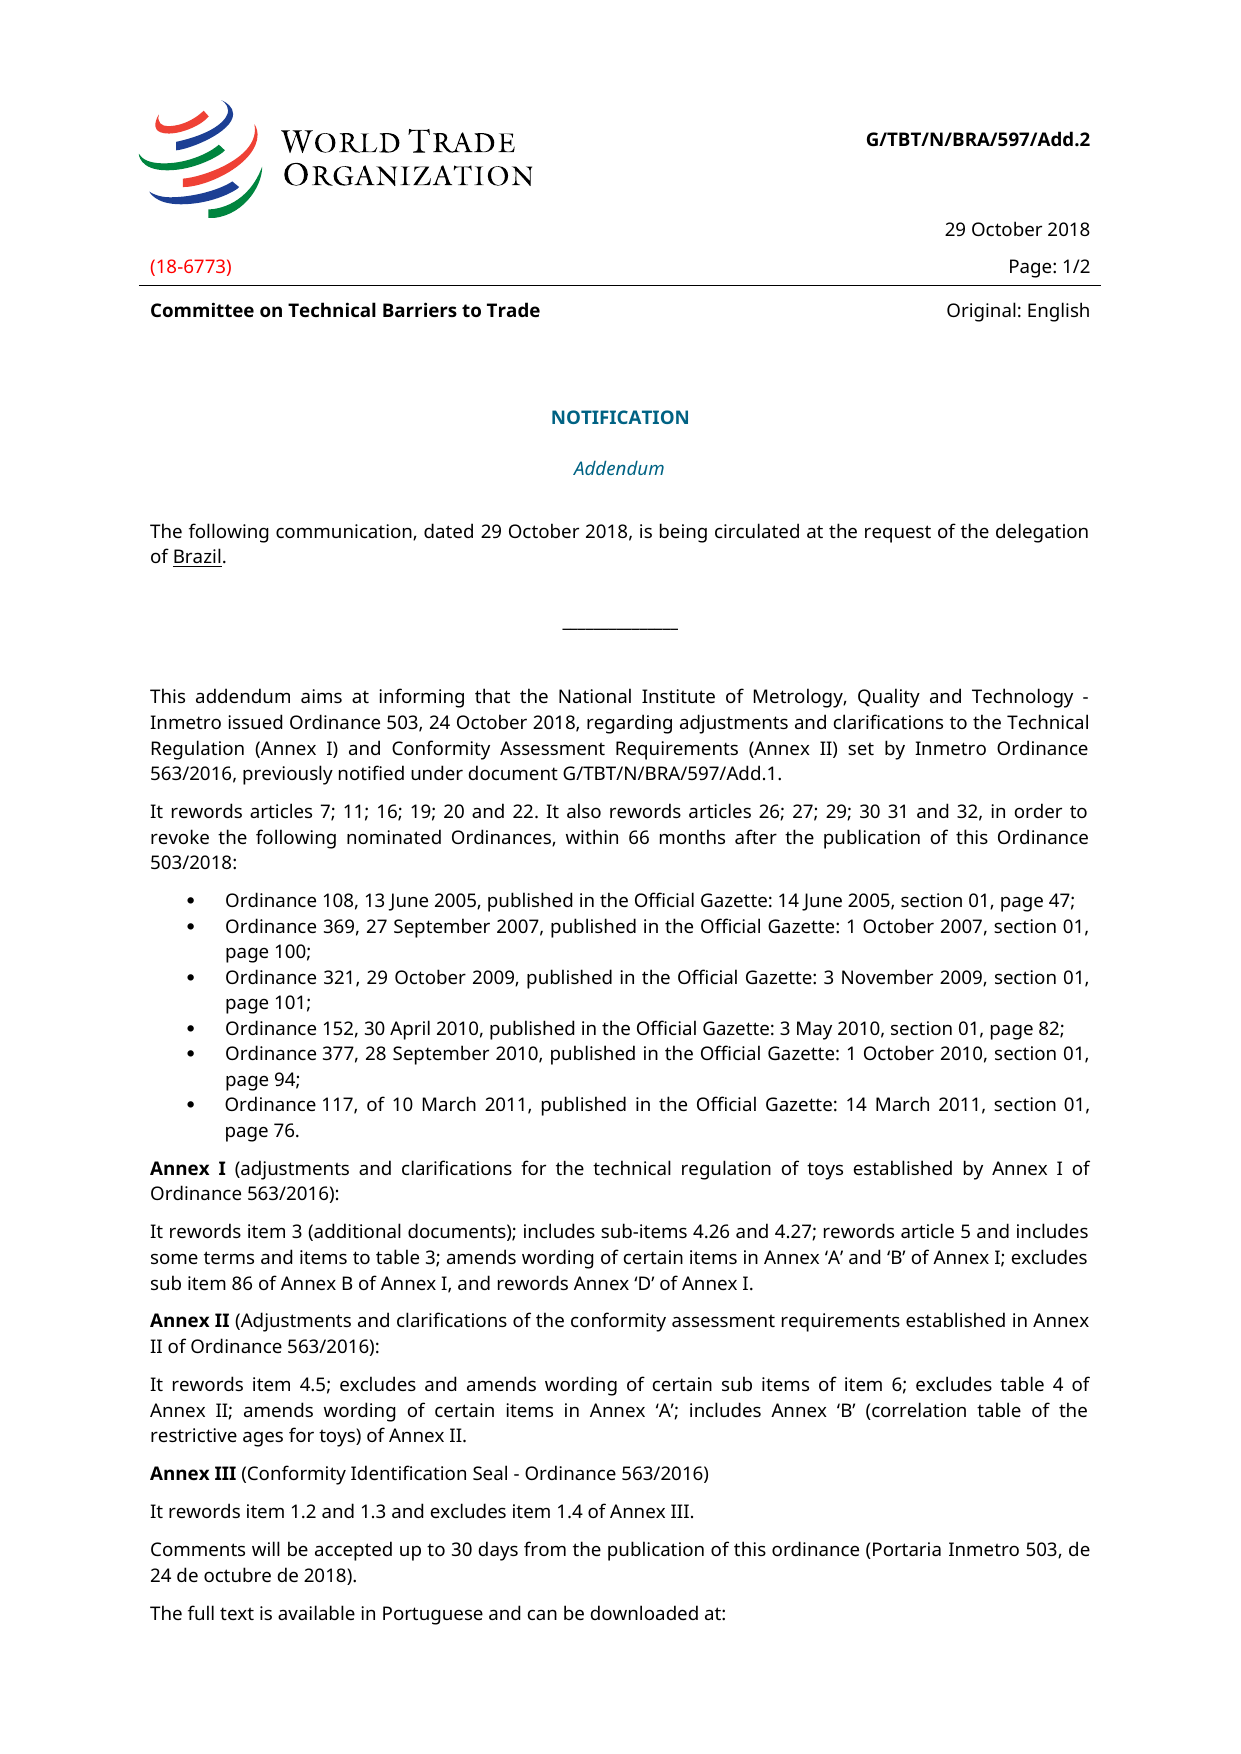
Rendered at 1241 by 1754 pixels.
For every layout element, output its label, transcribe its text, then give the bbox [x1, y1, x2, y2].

text Annex III (Conformity Identification Seal - Ordinance 563/2016) [150, 1460, 1090, 1486]
text Annex II (Adjustments and clarifications of the conformity assessment requirements established in Annex II of Ordinance 563/2016): [150, 1308, 1090, 1359]
text _______________ [150, 607, 1090, 633]
list Ordinance 377, 28 September 2010, published in the Official Gazette: 1 October 2010, section 01, page 94; [187, 1041, 1090, 1092]
text It rewords item 1.2 and 1.3 and excludes item 1.4 of Annex III. [150, 1498, 1090, 1524]
text It rewords articles 7; 11; 16; 19; 20 and 22. It also rewords articles 26; 27; 29; 30 31 and 32, in order to revoke the following nominated Ordinances, within 66 months after the publication of this Ordinance 503/2018: [150, 798, 1090, 875]
title Addendum [150, 455, 1090, 481]
list Ordinance 369, 27 September 2007, published in the Official Gazette: 1 October 2007, section 01, page 100; [187, 913, 1090, 964]
text This addendum aims at informing that the National Institute of Metrology, Quality and Technology - Inmetro issued Ordinance 503, 24 October 2018, regarding adjustments and clarifications to the Technical Regulation (Annex I) and Conformity Assessment Requirements (Annex II) set by Inmetro Ordinance 563/2016, previously notified under document G/TBT/N/BRA/597/Add.1. [150, 684, 1090, 786]
text The full text is available in Portuguese and can be downloaded at: [150, 1600, 1090, 1626]
title NOTIFICATION [150, 405, 1090, 430]
text The following communication, dated 29 October 2018, is being circulated at the request of the delegation of Brazil. [150, 518, 1090, 569]
list Ordinance 152, 30 April 2010, published in the Official Gazette: 3 May 2010, section 01, page 82; [187, 1015, 1090, 1041]
text It rewords item 3 (additional documents); includes sub-items 4.26 and 4.27; rewords article 5 and includes some terms and items to table 3; amends wording of certain items in Annex ‘A’ and ‘B’ of Annex I; excludes sub item 86 of Annex B of Annex I, and rewords Annex ‘D’ of Annex I. [150, 1219, 1090, 1295]
text Annex I (adjustments and clarifications for the technical regulation of toys established by Annex I of Ordinance 563/2016): [150, 1155, 1090, 1206]
list Ordinance 117, of 10 March 2011, published in the Official Gazette: 14 March 2011, section 01, page 76. [187, 1092, 1090, 1143]
list Ordinance 108, 13 June 2005, published in the Official Gazette: 14 June 2005, section 01, page 47; [187, 887, 1090, 913]
text It rewords item 4.5; excludes and amends wording of certain sub items of item 6; excludes table 4 of Annex II; amends wording of certain items in Annex ‘A’; includes Annex ‘B’ (correlation table of the restrictive ages for toys) of Annex II. [150, 1371, 1090, 1448]
text Comments will be accepted up to 30 days from the publication of this ordinance (Portaria Inmetro 503, de 24 de octubre de 2018). [150, 1536, 1090, 1587]
list Ordinance 321, 29 October 2009, published in the Official Gazette: 3 November 2009, section 01, page 101; [187, 964, 1090, 1015]
